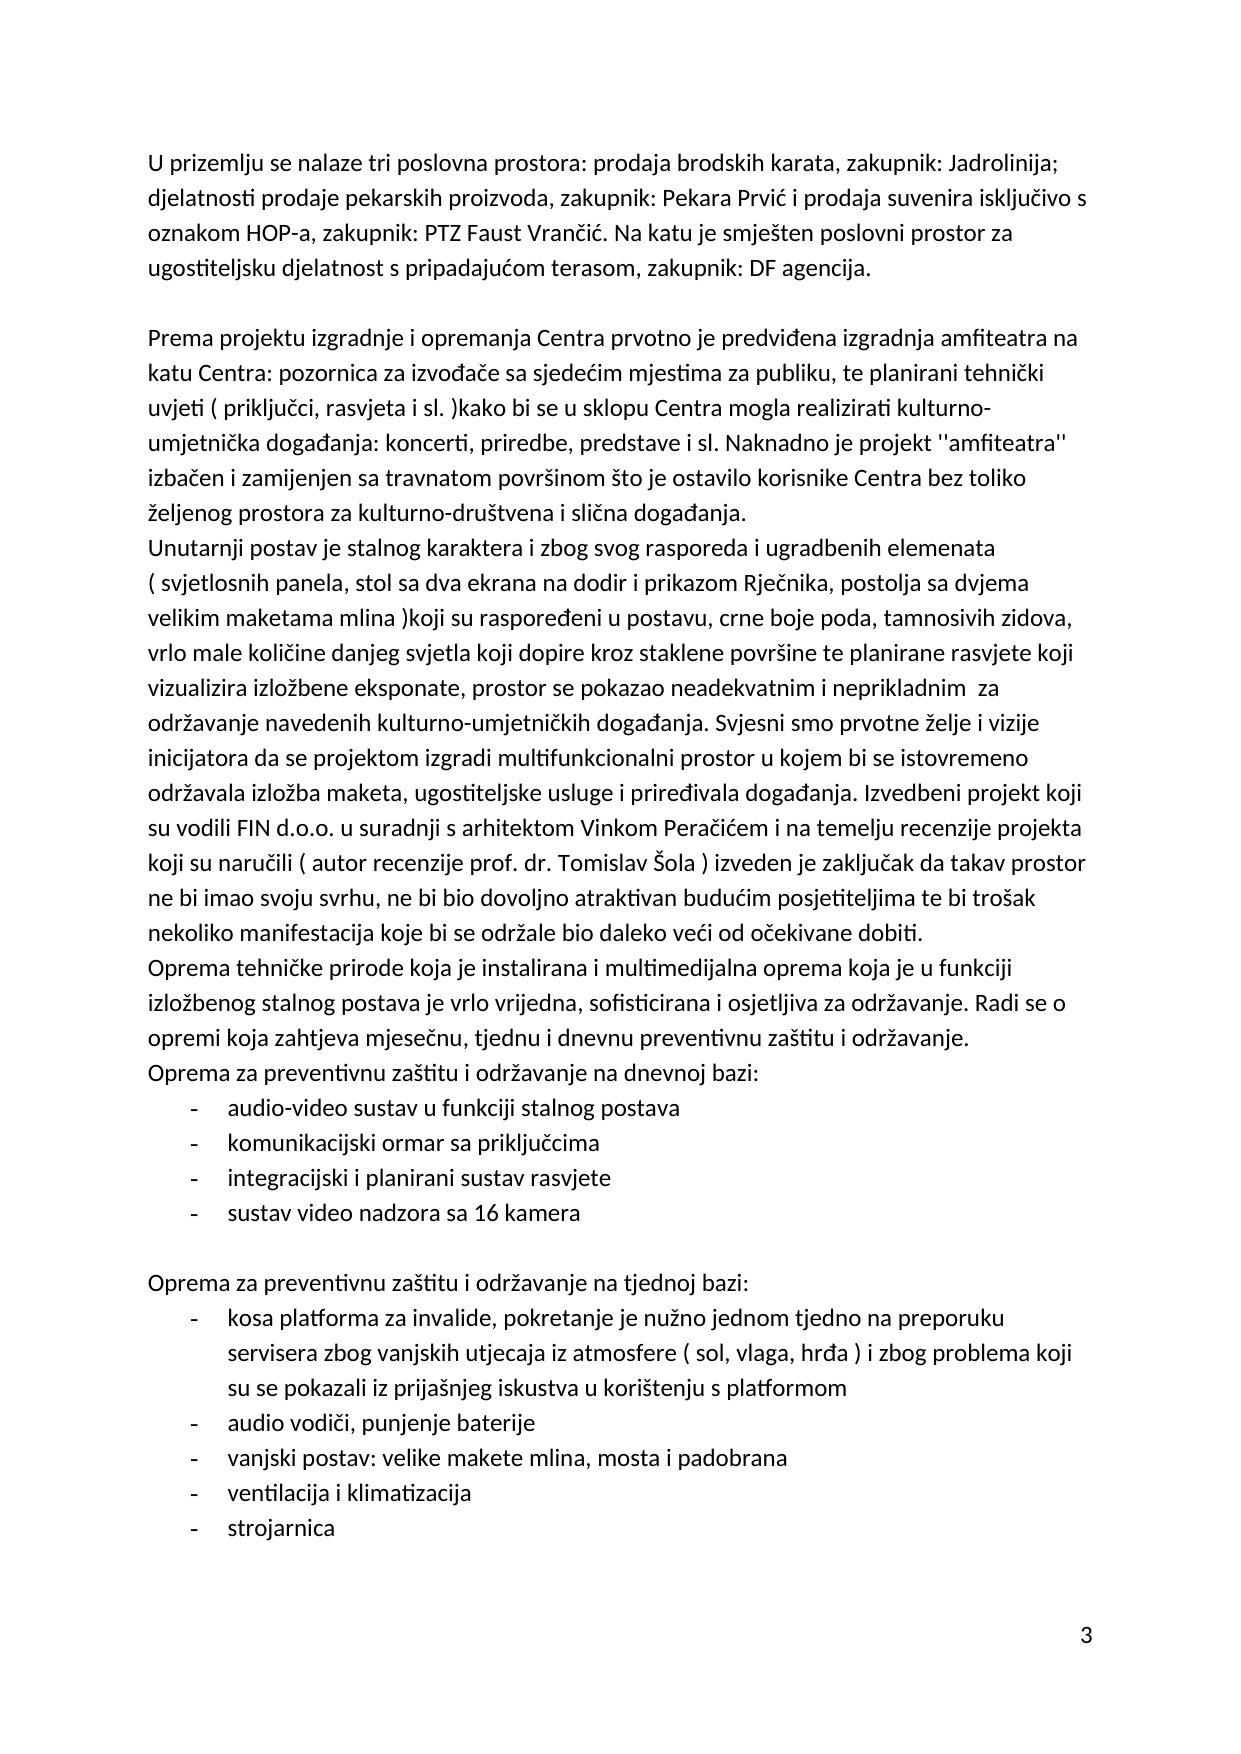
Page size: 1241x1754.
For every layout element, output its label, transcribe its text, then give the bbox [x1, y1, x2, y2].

text Oprema tehničke prirode koja je instalirana i multimedijalna oprema koja je u funkciji izložbenog stalnog postava je vrlo vrijedna, sofisticirana i osjetljiva za održavanje. Radi se o opremi koja zahtjeva mjesečnu, tjednu i dnevnu preventivnu zaštitu i održavanje. [148, 953, 1093, 1053]
text Prema projektu izgradnje i opremanja Centra prvotno je predviđena izgradnja amfiteatra na katu Centra: pozornica za izvođače sa sjedećim mjestima za publiku, te planirani tehnički uvjeti ( priključci, rasvjeta i sl. )kako bi se u sklopu Centra mogla realizirati kulturno-umjetnička događanja: koncerti, priredbe, predstave i sl. Naknadno je projekt ''amfiteatra'' izbačen i zamijenjen sa travnatom površinom što je ostavilo korisnike Centra bez toliko željenog prostora za kulturno-društvena i slična događanja. [148, 323, 1093, 528]
text Oprema za preventivnu zaštitu i održavanje na tjednoj bazi: [148, 1268, 1093, 1298]
text Oprema za preventivnu zaštitu i održavanje na dnevnoj bazi: [148, 1058, 1093, 1088]
list audio vodiči, punjenje baterije [190, 1408, 1093, 1438]
text Unutarnji postav je stalnog karaktera i zbog svog rasporeda i ugradbenih elemenata [148, 533, 1093, 563]
text ( svjetlosnih panela, stol sa dva ekrana na dodir i prikazom Rječnika, postolja sa dvjema velikim maketama mlina )koji su raspoređeni u postavu, crne boje poda, tamnosivih zidova, vrlo male količine danjeg svjetla koji dopire kroz staklene površine te planirane rasvjete koji vizualizira izložbene eksponate, prostor se pokazao neadekvatnim i neprikladnim za održavanje navedenih kulturno-umjetničkih događanja. Svjesni smo prvotne želje i vizije inicijatora da se projektom izgradi multifunkcionalni prostor u kojem bi se istovremeno održavala izložba maketa, ugostiteljske usluge i priređivala događanja. Izvedbeni projekt koji su vodili FIN d.o.o. u suradnji s arhitektom Vinkom Peračićem i na temelju recenzije projekta koji su naručili ( autor recenzije prof. dr. Tomislav Šola ) izveden je zaključak da takav prostor ne bi imao svoju svrhu, ne bi bio dovoljno atraktivan budućim posjetiteljima te bi trošak nekoliko manifestacija koje bi se održale bio daleko veći od očekivane dobiti. [148, 568, 1093, 948]
text U prizemlju se nalaze tri poslovna prostora: prodaja brodskih karata, zakupnik: Jadrolinija; djelatnosti prodaje pekarskih proizvoda, zakupnik: Pekara Prvić i prodaja suvenira isključivo s oznakom HOP-a, zakupnik: PTZ Faust Vrančić. Na katu je smješten poslovni prostor za ugostiteljsku djelatnost s pripadajućom terasom, zakupnik: DF agencija. [148, 148, 1093, 283]
list ventilacija i klimatizacija [190, 1478, 1093, 1508]
list audio-video sustav u funkciji stalnog postava [190, 1093, 1093, 1123]
list integracijski i planirani sustav rasvjete [190, 1163, 1093, 1193]
list kosa platforma za invalide, pokretanje je nužno jednom tjedno na preporuku servisera zbog vanjskih utjecaja iz atmosfere ( sol, vlaga, hrđa ) i zbog problema koji su se pokazali iz prijašnjeg iskustva u korištenju s platformom [190, 1303, 1093, 1403]
list vanjski postav: velike makete mlina, mosta i padobrana [190, 1443, 1093, 1473]
list komunikacijski ormar sa priključcima [190, 1128, 1093, 1158]
list strojarnica [190, 1513, 1093, 1543]
list sustav video nadzora sa 16 kamera [190, 1198, 1093, 1228]
